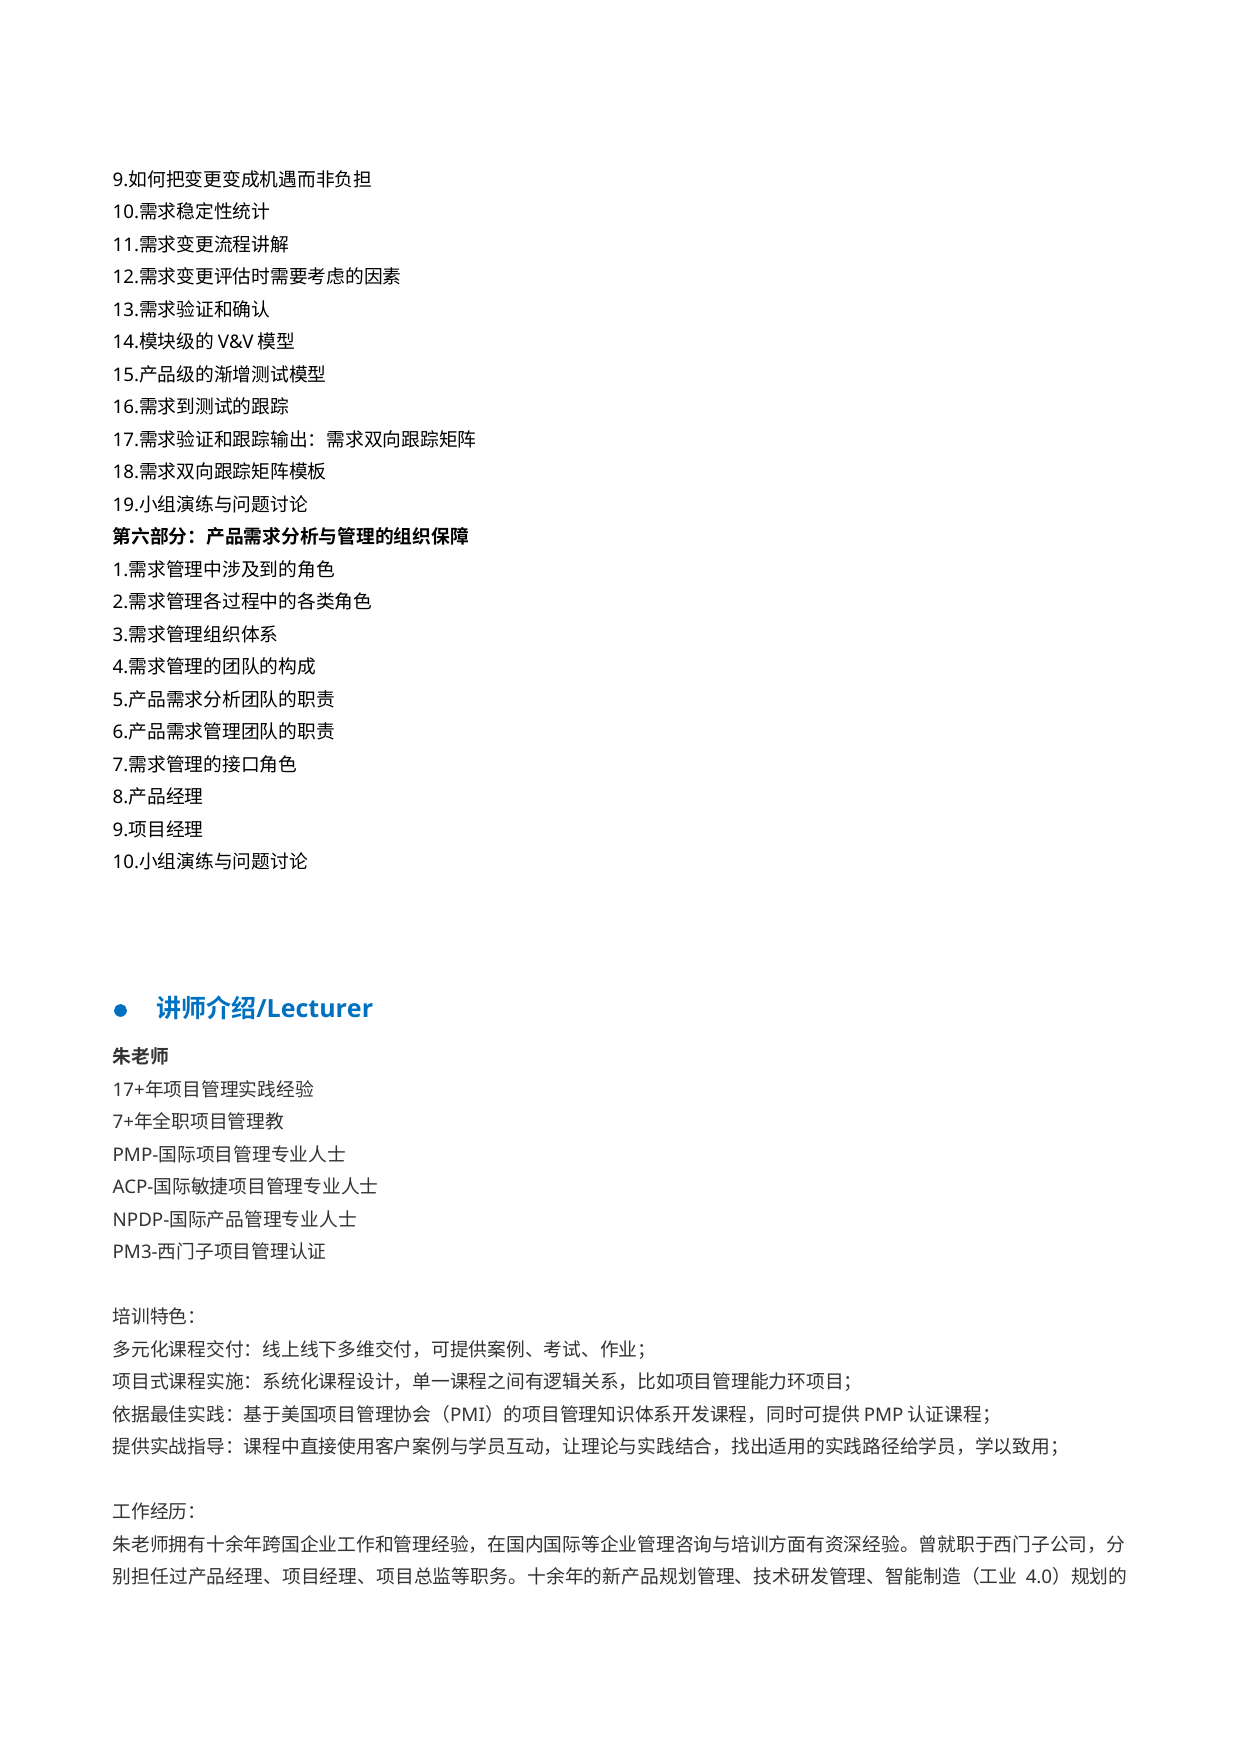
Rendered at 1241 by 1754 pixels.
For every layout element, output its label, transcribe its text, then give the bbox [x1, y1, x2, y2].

list 10.小组演练与问题讨论 [112, 844, 1128, 877]
list 9.项目经理 [112, 812, 1128, 844]
list 1.需求管理中涉及到的角色 [112, 552, 1128, 584]
text 多元化课程交付：线上线下多维交付，可提供案例、考试、作业； [112, 1332, 1128, 1364]
list 18.需求双向跟踪矩阵模板 [112, 454, 1128, 487]
list 8.产品经理 [112, 779, 1128, 812]
text 提供实战指导：课程中直接使用客户案例与学员互动，让理论与实践结合，找出适用的实践路径给学员，学以致用； [112, 1429, 1128, 1462]
list 5.产品需求分析团队的职责 [112, 682, 1128, 714]
list 10.需求稳定性统计 [112, 194, 1128, 227]
text 17+年项目管理实践经验 [112, 1072, 1128, 1104]
text 项目式课程实施：系统化课程设计，单一课程之间有逻辑关系，比如项目管理能力环项目； [112, 1364, 1128, 1397]
list 7.需求管理的接口角色 [112, 747, 1128, 779]
text ACP-国际敏捷项目管理专业人士 [112, 1169, 1128, 1202]
list 6.产品需求管理团队的职责 [112, 714, 1128, 747]
text 朱老师 [112, 1039, 1128, 1072]
text PM3-西门子项目管理认证 [112, 1234, 1128, 1267]
text 培训特色： [112, 1299, 1128, 1332]
list 第六部分：产品需求分析与管理的组织保障 [112, 519, 1128, 552]
list 15.产品级的渐增测试模型 [112, 357, 1128, 389]
list 3.需求管理组织体系 [112, 617, 1128, 649]
text 7+年全职项目管理教 [112, 1104, 1128, 1137]
text 依据最佳实践：基于美国项目管理协会（PMI）的项目管理知识体系开发课程，同时可提供PMP认证课程； [112, 1397, 1128, 1429]
list 13.需求验证和确认 [112, 292, 1128, 324]
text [112, 1527, 1128, 1592]
list 2.需求管理各过程中的各类角色 [112, 584, 1128, 617]
list 12.需求变更评估时需要考虑的因素 [112, 259, 1128, 292]
list 4.需求管理的团队的构成 [112, 649, 1128, 682]
text NPDP-国际产品管理专业人士 [112, 1202, 1128, 1234]
text PMP-国际项目管理专业人士 [112, 1137, 1128, 1169]
list 19.小组演练与问题讨论 [112, 487, 1128, 519]
list 9.如何把变更变成机遇而非负担 [112, 162, 1128, 194]
list 14.模块级的V&V模型 [112, 324, 1128, 357]
list 讲师介绍/Lecturer [112, 974, 1128, 1039]
list 11.需求变更流程讲解 [112, 227, 1128, 259]
list 16.需求到测试的跟踪 [112, 389, 1128, 422]
text 工作经历： [112, 1494, 1128, 1527]
list 17.需求验证和跟踪输出：需求双向跟踪矩阵 [112, 422, 1128, 454]
